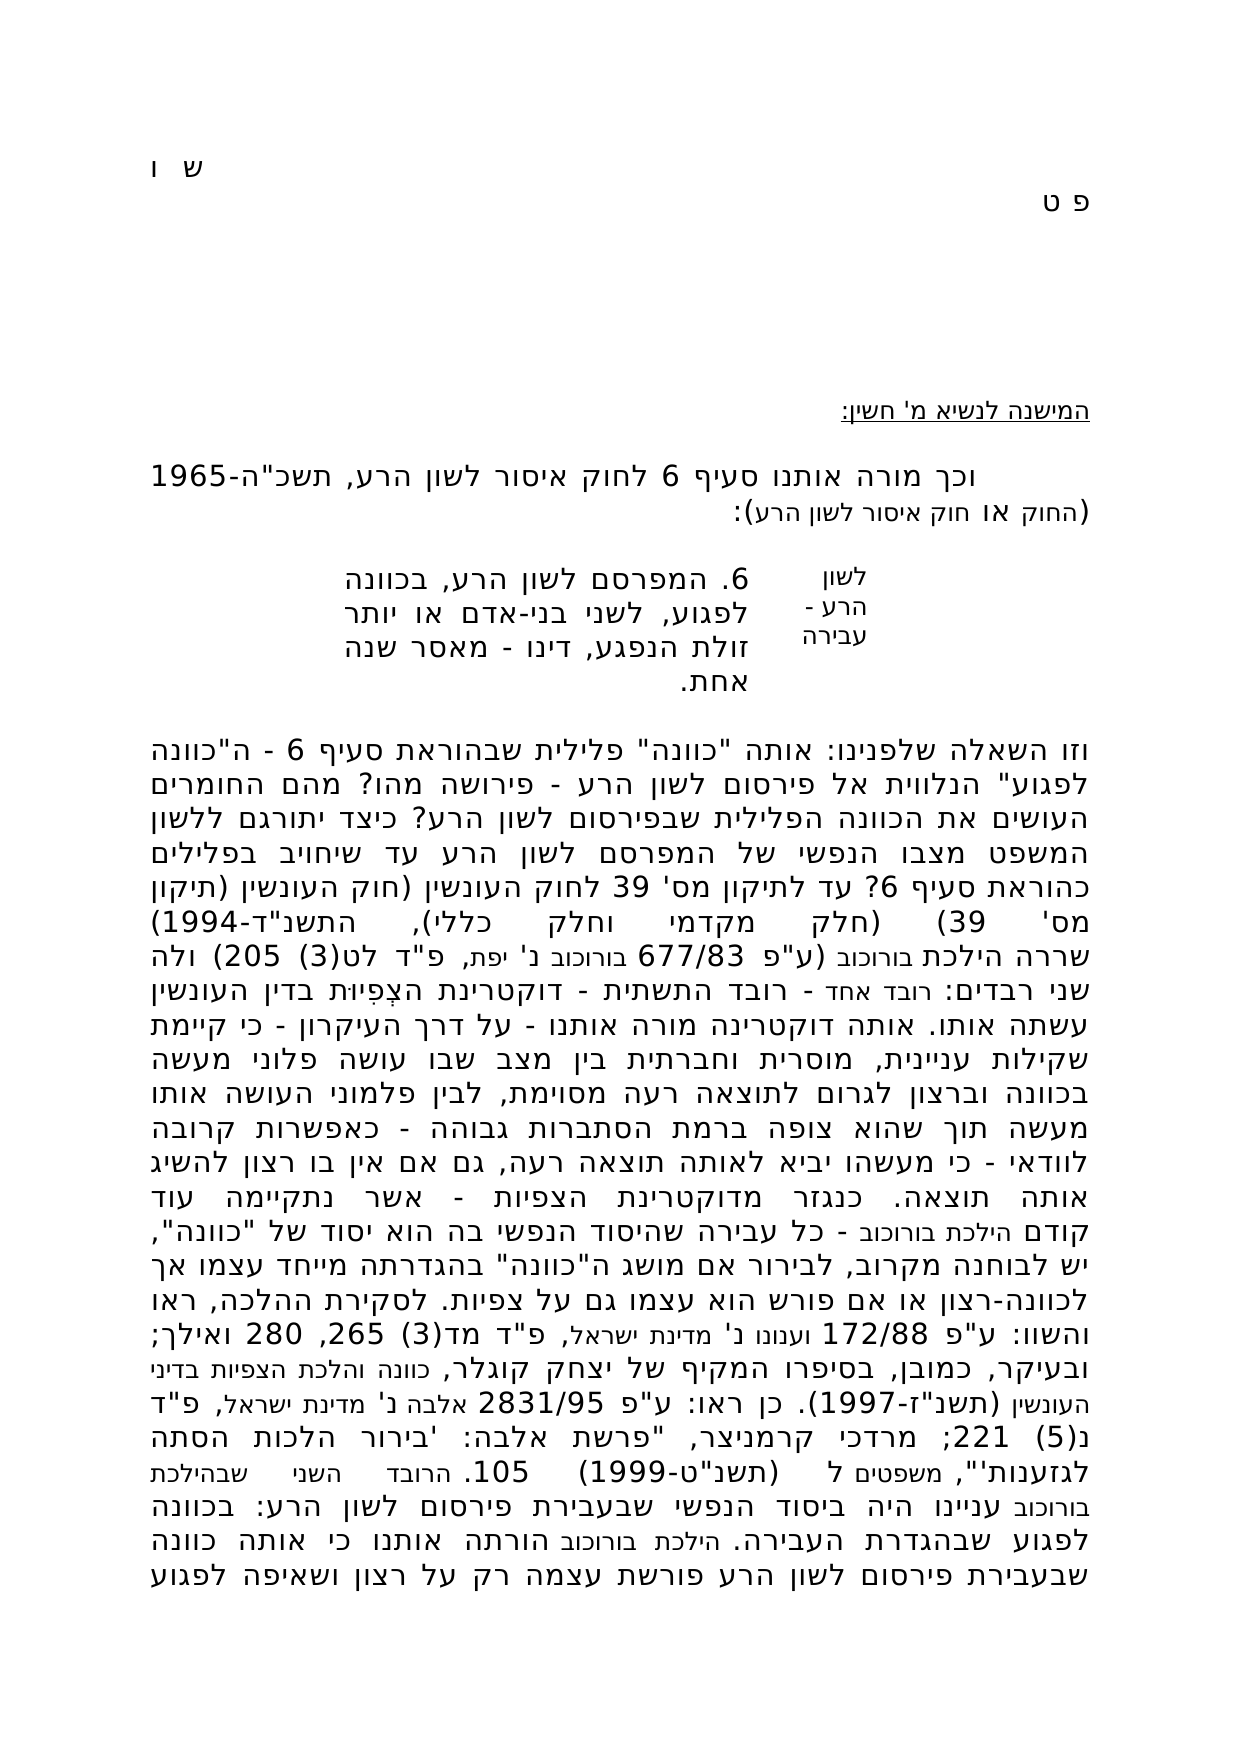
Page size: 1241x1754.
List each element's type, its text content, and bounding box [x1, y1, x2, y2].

table_header לשון הרע - עבירה [761, 563, 879, 698]
text ש ו פ ט [150, 150, 1090, 219]
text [150, 733, 1090, 1592]
table_header 6. המפרסם לשון הרע, בכוונה לפגוע, לשני בני-אדם או יותר זולת הנפגע, דינו - מאסר שנה אחת. [333, 563, 761, 698]
text וכך מורה אותנו סעיף 6 לחוק איסור לשון הרע, תשכ"ה-1965 (החוק או חוק איסור לשון הרע): [150, 459, 1090, 528]
text המישנה לנשיא מ' חשין: [150, 391, 1090, 425]
